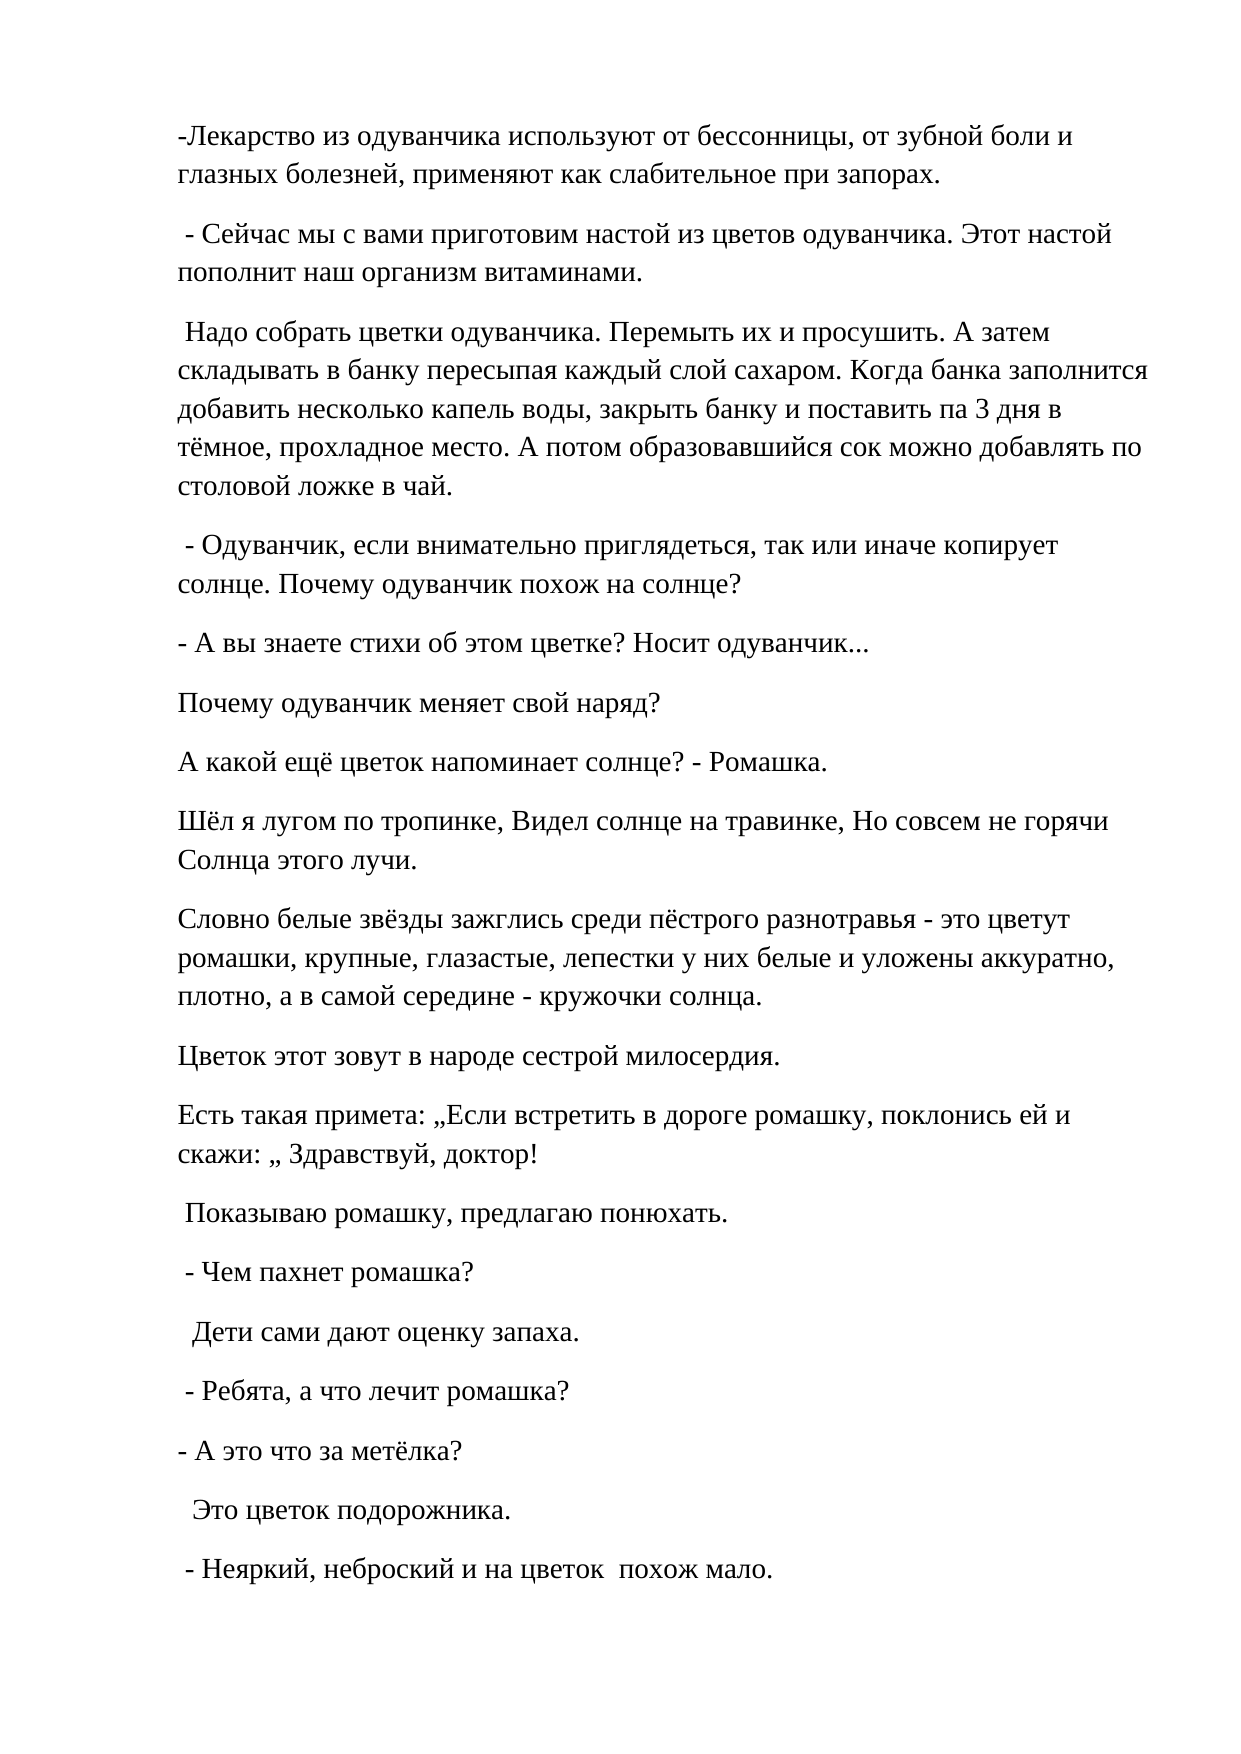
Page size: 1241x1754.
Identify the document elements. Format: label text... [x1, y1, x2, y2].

text Почему одуванчик меняет свой наряд? [177, 685, 1152, 718]
text - А вы знаете стихи об этом цветке? Носит одуванчик... [177, 625, 1152, 659]
text - Ребята, а что лечит ромашка? [177, 1373, 1152, 1407]
text - Неяркий, неброский и на цветок похож мало. [177, 1551, 1152, 1585]
text - Чем пахнет ромашка? [177, 1254, 1152, 1288]
text - Сейчас мы с вами приготовим настой из цветов одуванчика. Этот настой пополнит наш организм витаминами. [177, 216, 1152, 288]
text А какой ещё цветок напоминает солнце? - Ромашка. [177, 744, 1152, 778]
text Показываю ромашку, предлагаю понюхать. [177, 1195, 1152, 1229]
text -Лекарство из одуванчика используют от бессонницы, от зубной боли и глазных болезней, применяют как слабительное при запорах. [177, 118, 1152, 190]
text Цветок этот зовут в народе сестрой милосердия. [177, 1038, 1152, 1071]
text Надо собрать цветки одуванчика. Перемыть их и просушить. А затем складывать в банку пересыпая каждый слой сахаром. Когда банка заполнится добавить несколько капель воды, закрыть банку и поставить па 3 дня в тёмное, прохладное место. А потом образовавшийся сок можно добавлять по столовой ложке в чай. [177, 314, 1152, 502]
text Дети сами дают оценку запаха. [177, 1314, 1152, 1347]
text Шёл я лугом по тропинке, Видел солнце на травинке, Но совсем не горячи Солнца этого лучи. [177, 803, 1152, 876]
text Словно белые звёзды зажглись среди пёстрого разнотравья - это цветут ромашки, крупные, глазастые, лепестки у них белые и уложены аккуратно, плотно, а в самой середине - кружочки солнца. [177, 901, 1152, 1012]
text - А это что за метёлка? [177, 1433, 1152, 1466]
text Это цветок подорожника. [177, 1492, 1152, 1526]
text - Одуванчик, если внимательно приглядеться, так или иначе копирует солнце. Почему одуванчик похож на солнце? [177, 527, 1152, 599]
text Есть такая примета: „Если встретить в дороге ромашку, поклонись ей и скажи: „ Здравствуй, доктор! [177, 1097, 1152, 1169]
